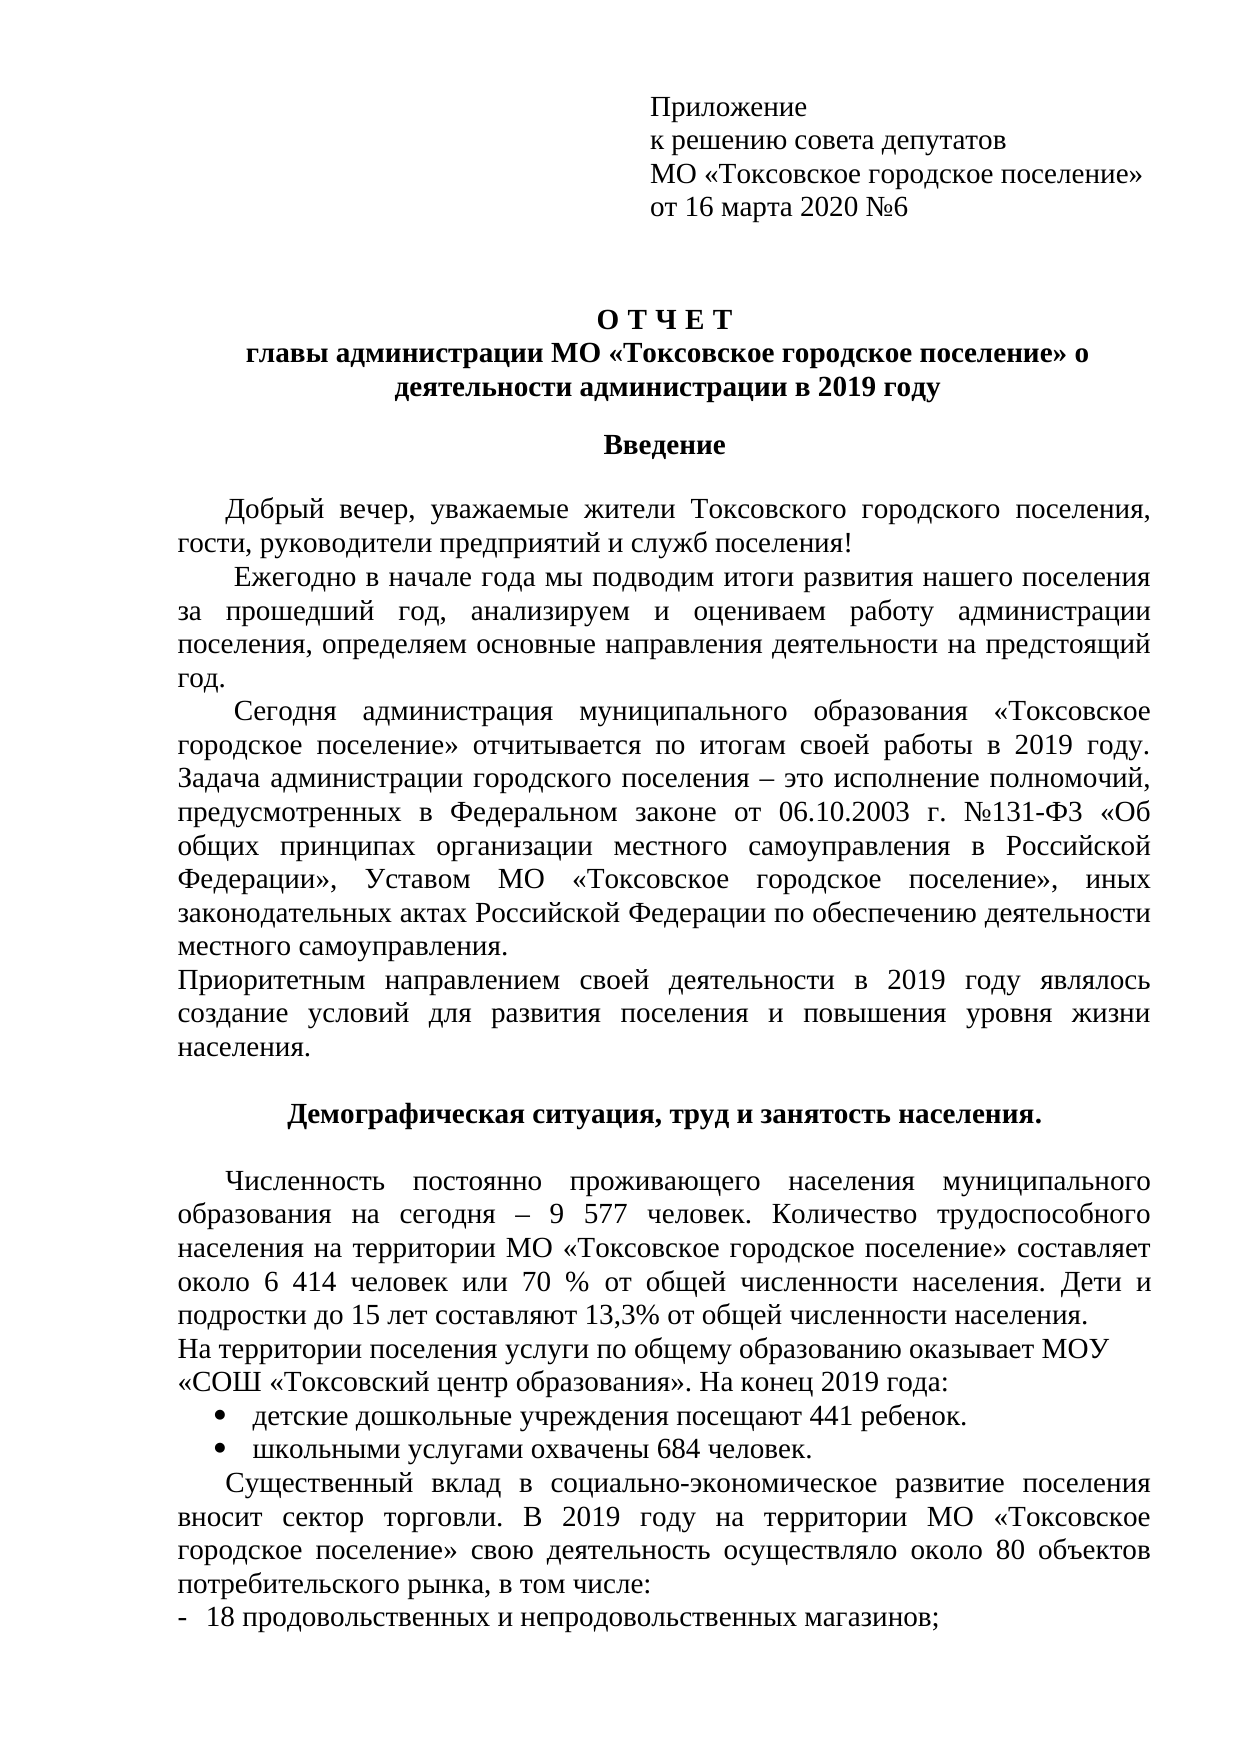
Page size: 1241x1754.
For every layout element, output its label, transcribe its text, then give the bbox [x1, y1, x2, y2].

text главы администрации МО «Токсовское городское поселение» о деятельности администрации в 2019 году [183, 336, 1152, 403]
text Приоритетным направлением своей деятельности в 2019 году являлось создание условий для развития поселения и повышения уровня жизни населения. [177, 962, 1152, 1062]
text МО «Токсовское городское поселение» [650, 156, 1152, 189]
text На территории поселения услуги по общему образованию оказывает МОУ «СОШ «Токсовский центр образования». На конец 2019 года: [177, 1331, 1152, 1398]
text Демографическая ситуация, труд и занятость населения. [177, 1096, 1152, 1129]
text от 16 марта 2020 №6 [650, 189, 1152, 223]
text Существенный вклад в социально-экономическое развитие поселения вносит сектор торговли. В 2019 году на территории МО «Токсовское городское поселение» свою деятельность осуществляло около 80 объектов потребительского рынка, в том числе: [177, 1465, 1152, 1599]
text Добрый вечер, уважаемые жители Токсовского городского поселения, гости, руководители предприятий и служб поселения! [177, 492, 1152, 559]
text Сегодня администрация муниципального образования «Токсовское городское поселение» отчитывается по итогам своей работы в 2019 году. Задача администрации городского поселения – это исполнение полномочий, предусмотренных в Федеральном законе от 06.10.2003 г. №131-Ф3 «Об общих принципах организации местного самоуправления в Российской Федерации», Уставом МО «Токсовское городское поселение», иных законодательных актах Российской Федерации по обеспечению деятельности местного самоуправления. [177, 693, 1152, 962]
list детские дошкольные учреждения посещают 441 ребенок. [215, 1398, 1152, 1431]
text Введение [177, 431, 1152, 461]
list 18 продовольственных и непродовольственных магазинов; [177, 1599, 1152, 1633]
text ОТЧЕТ [177, 302, 1152, 336]
list школьными услугами охвачены 684 человек. [215, 1431, 1152, 1465]
text Численность постоянно проживающего населения муниципального образования на сегодня – 9 577 человек. Количество трудоспособного населения на территории МО «Токсовское городское поселение» составляет около 6 414 человек или 70 % от общей численности населения. Дети и подростки до 15 лет составляют 13,3% от общей численности населения. [177, 1163, 1152, 1331]
text Ежегодно в начале года мы подводим итоги развития нашего поселения за прошедший год, анализируем и оцениваем работу администрации поселения, определяем основные направления деятельности на предстоящий год. [177, 559, 1152, 693]
text к решению совета депутатов [650, 122, 1152, 156]
text Приложение [650, 89, 1152, 122]
